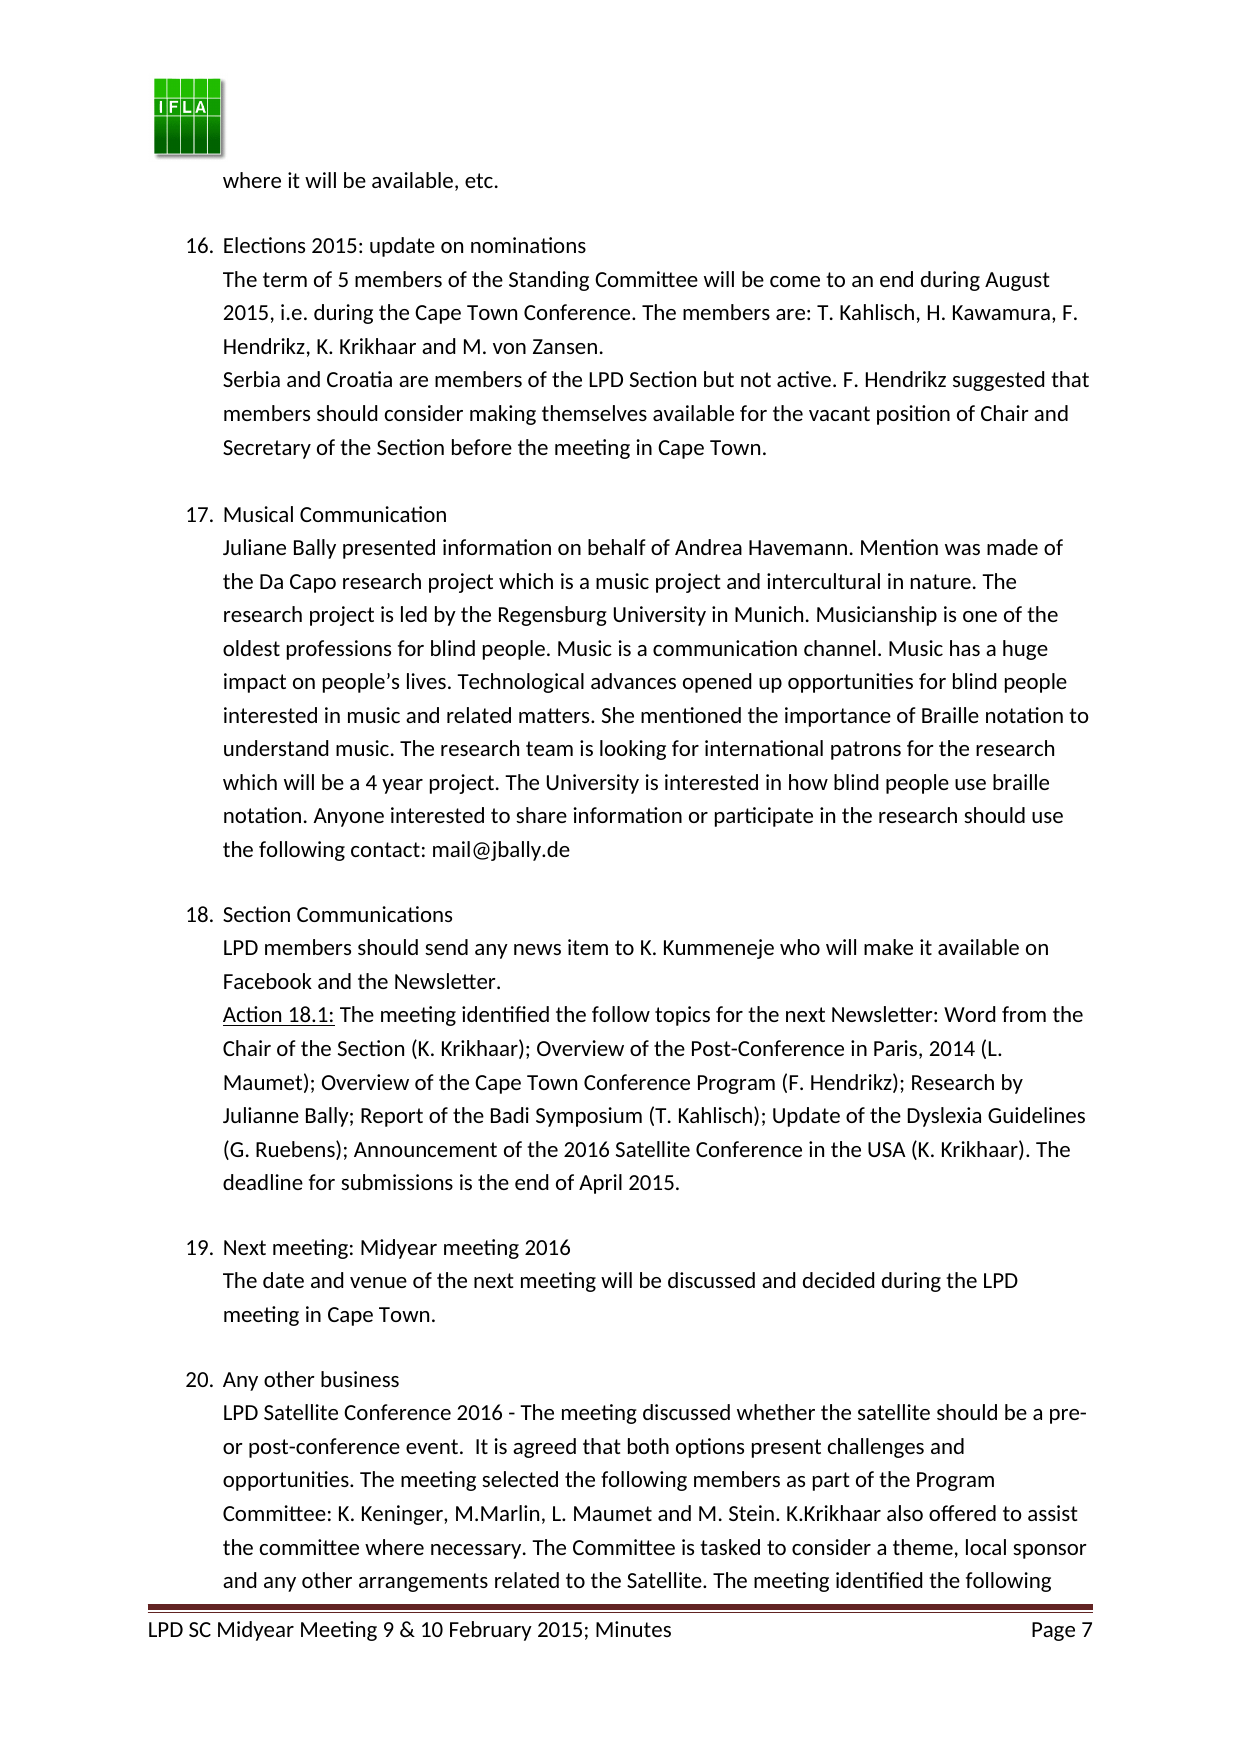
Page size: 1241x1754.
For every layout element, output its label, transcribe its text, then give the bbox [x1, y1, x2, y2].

list Next meeting: Midyear meeting 2016 [185, 1233, 1093, 1261]
list Action 18.1: The meeting identified the follow topics for the next Newsletter: Word from the Chair of the Section (K. Krikhaar); Overview of the Post-Conference in Paris, 2014 (L. Maumet); Overview of the Cape Town Conference Program (F. Hendrikz); Research by Julianne Bally; Report of the Badi Symposium (T. Kahlisch); Update of the Dyslexia Guidelines (G. Ruebens); Announcement of the 2016 Satellite Conference in the USA (K. Krikhaar). The deadline for submissions is the end of April 2015. [223, 1001, 1093, 1228]
list Elections 2015: update on nominations The term of 5 members of the Standing Committee will be come to an end during August 2015, i.e. during the Cape Town Conference. The members are: T. Kahlisch, H. Kawamura, F. Hendrikz, K. Krikhaar and M. von Zansen. [185, 231, 1093, 360]
list LPD members should send any news item to K. Kummeneje who will make it available on Facebook and the Newsletter. [223, 933, 1093, 995]
list The date and venue of the next meeting will be discussed and decided during the LPD meeting in Cape Town. [223, 1267, 1093, 1360]
list Musical Communication Juliane Bally presented information on behalf of Andrea Havemann. Mention was made of the Da Capo research project which is a music project and intercultural in nature. The research project is led by the Regensburg University in Munich. Musicianship is one of the oldest professions for blind people. Music is a communication channel. Music has a huge impact on people’s lives. Technological advances opened up opportunities for blind people interested in music and related matters. She mentioned the importance of Braille notation to understand music. The research team is looking for international patrons for the research which will be a 4 year project. The University is interested in how blind people use braille notation. Anyone interested to share information or participate in the research should use the following contact: mail@jbally.de [185, 500, 1093, 895]
list Any other business [185, 1365, 1093, 1393]
list Serbia and Croatia are members of the LPD Section but not active. F. Hendrikz suggested that members should consider making themselves available for the vacant position of Chair and Secretary of the Section before the meeting in Cape Town. [223, 366, 1093, 461]
list Section Communications [185, 900, 1093, 928]
picture [147, 73, 228, 162]
